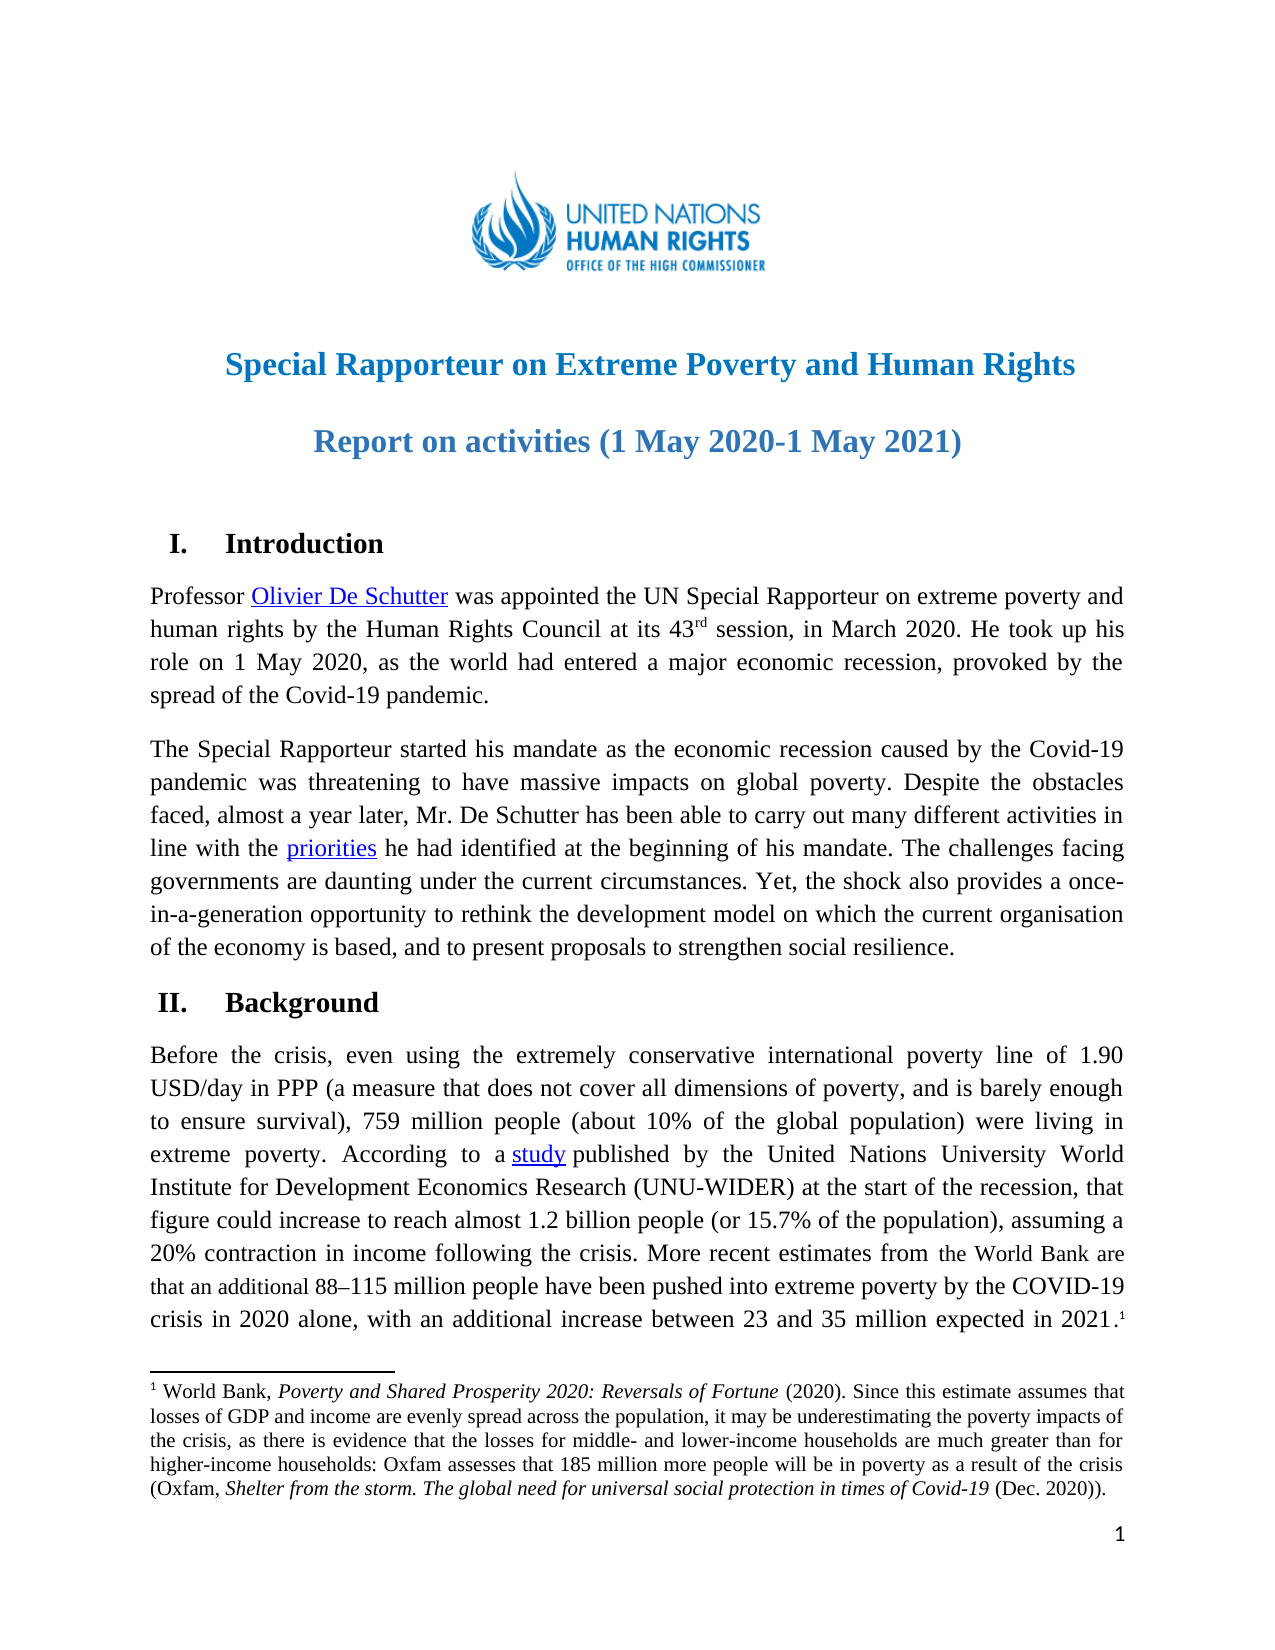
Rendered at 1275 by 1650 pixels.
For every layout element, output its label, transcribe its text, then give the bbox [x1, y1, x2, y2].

text The Special Rapporteur started his mandate as the economic recession caused by the Covid-19 pandemic was threatening to have massive impacts on global poverty. Despite the obstacles faced, almost a year later, Mr. De Schutter has been able to carry out many different activities in line with the priorities he had identified at the beginning of his mandate. The challenges facing governments are daunting under the current circumstances. Yet, the shock also provides a once-in-a-generation opportunity to rethink the development model on which the current organisation of the economy is based, and to present proposals to strengthen social resilience. [150, 734, 1125, 961]
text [150, 1040, 1125, 1333]
list Introduction [187, 526, 1125, 560]
picture [458, 158, 780, 290]
text Report on activities (1 May 2020-1 May 2021) [150, 421, 1125, 459]
text Special Rapporteur on Extreme Poverty and Human Rights [150, 344, 1125, 383]
list Background [187, 986, 1125, 1019]
text Professor Olivier De Schutter was appointed the UN Special Rapporteur on extreme poverty and human rights by the Human Rights Council at its 43rd session, in March 2020. He took up his role on 1 May 2020, as the world had entered a major economic recession, provoked by the spread of the Covid-19 pandemic. [150, 581, 1125, 708]
